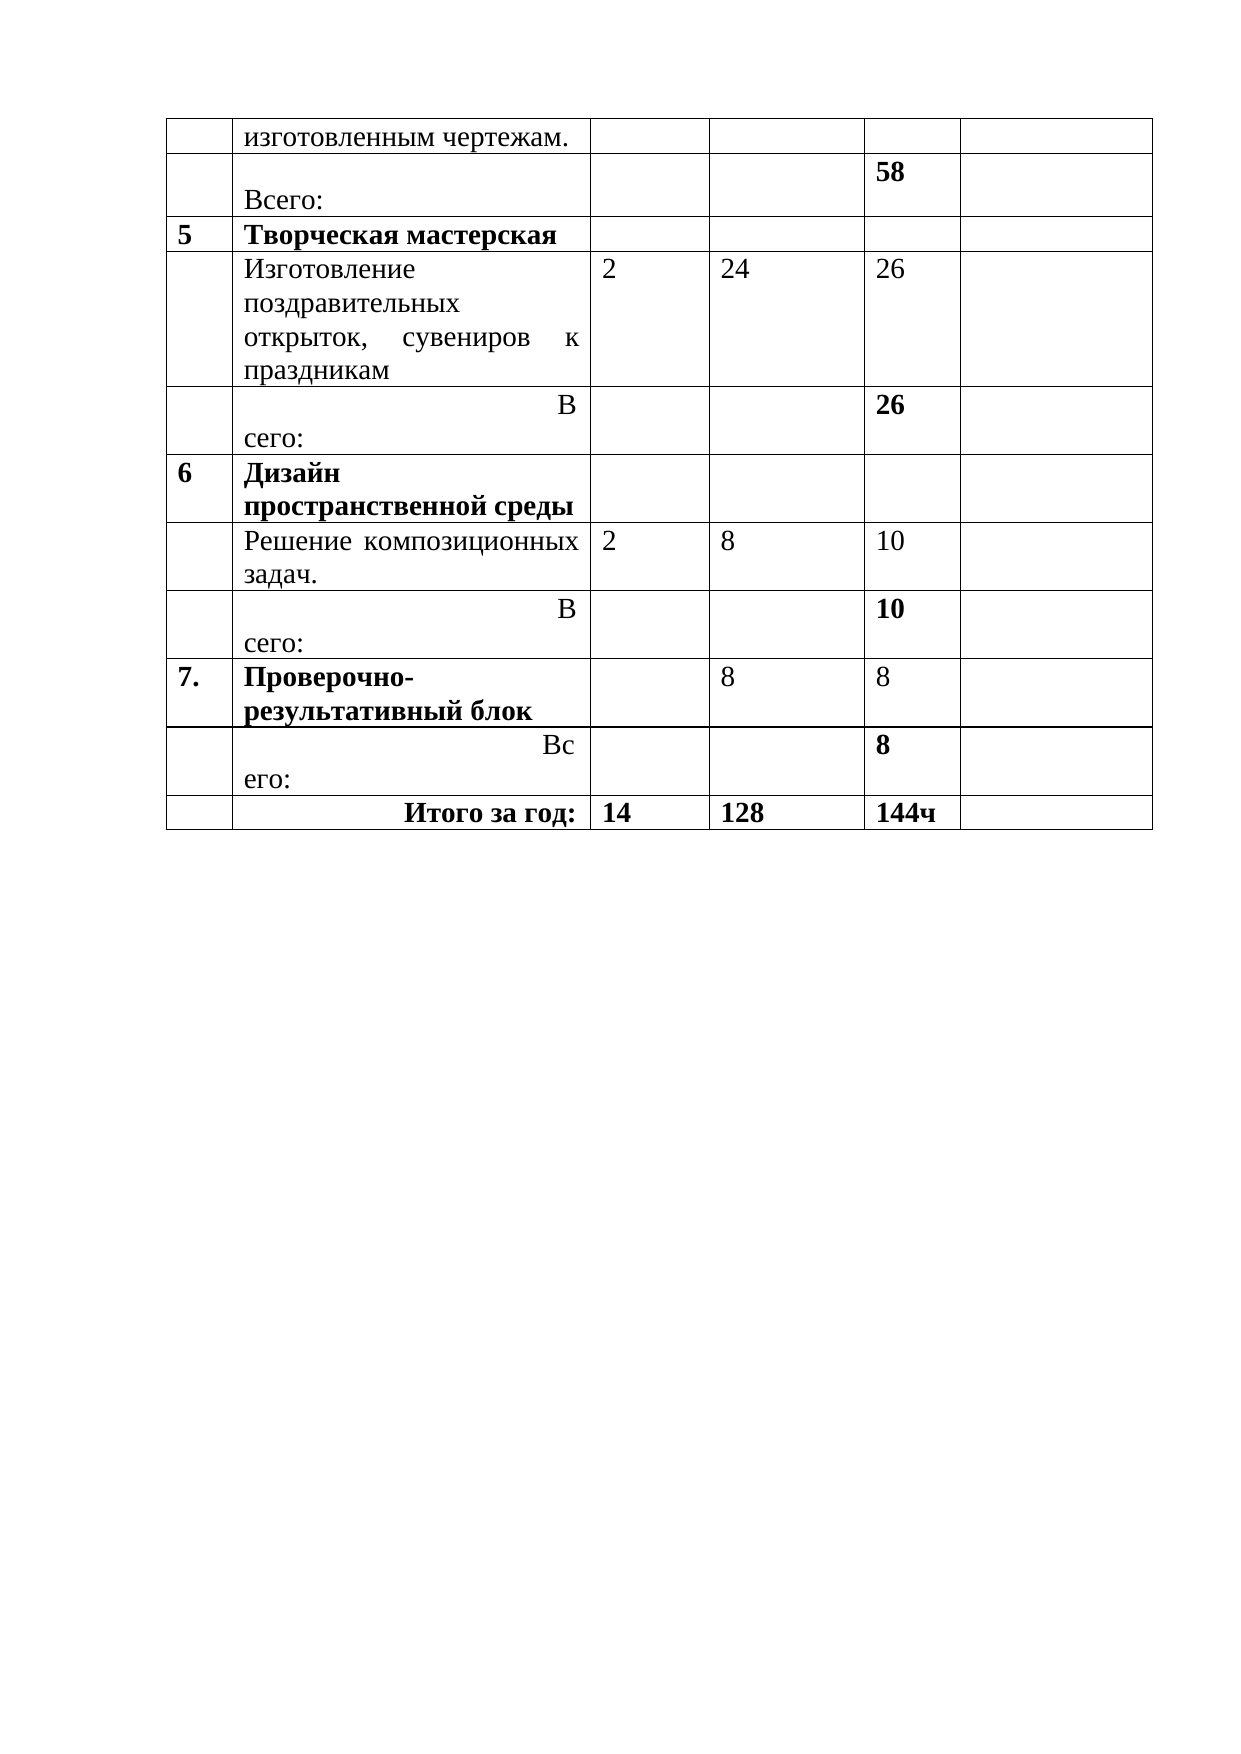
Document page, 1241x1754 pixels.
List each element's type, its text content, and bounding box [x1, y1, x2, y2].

table_cell Всего: [233, 387, 590, 454]
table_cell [233, 119, 590, 153]
table_cell 7. [167, 659, 232, 726]
table_cell [961, 728, 1152, 794]
table_cell [167, 591, 232, 658]
table_cell 128 [710, 796, 864, 829]
table_cell [865, 217, 960, 251]
table_cell [167, 728, 232, 794]
table_cell [710, 728, 864, 794]
table_cell [961, 796, 1152, 829]
table_cell Всего: [233, 728, 590, 794]
table_cell [961, 252, 1152, 386]
table_cell [167, 154, 232, 216]
table_cell [167, 796, 232, 829]
table_cell Итого за год: [233, 796, 590, 829]
table_cell 10 [865, 523, 960, 590]
table_cell 8 [710, 659, 864, 726]
table_cell [961, 387, 1152, 454]
table_cell 24 [710, 252, 864, 386]
table_cell [167, 119, 232, 153]
table_cell [961, 154, 1152, 216]
table_cell 8 [710, 523, 864, 590]
table_cell 8 [865, 728, 960, 794]
table_cell 2 [591, 252, 709, 386]
table_cell [961, 217, 1152, 251]
table_cell 8 [865, 659, 960, 726]
table_cell [961, 591, 1152, 658]
table_cell [167, 252, 232, 386]
table_cell [710, 154, 864, 216]
table_cell [591, 387, 709, 454]
table_cell 2 [591, 523, 709, 590]
table_cell [961, 659, 1152, 726]
table_cell [591, 119, 709, 153]
table_cell Творческая мастерская [233, 217, 590, 251]
table_cell 5 [167, 217, 232, 251]
table_cell 14 [591, 796, 709, 829]
table_cell [591, 728, 709, 794]
table_cell [961, 119, 1152, 153]
table_cell 26 [865, 387, 960, 454]
table_cell [167, 387, 232, 454]
table_cell 144ч [865, 796, 960, 829]
table_cell [591, 659, 709, 726]
table_cell Решение композиционных задач. [233, 523, 590, 590]
table_cell [591, 591, 709, 658]
table_cell [710, 217, 864, 251]
table_cell 58 [865, 154, 960, 216]
table_cell [710, 387, 864, 454]
table_cell [167, 523, 232, 590]
table_cell [865, 455, 960, 522]
table_cell Всего: [233, 591, 590, 658]
table_cell 6 [167, 455, 232, 522]
table_cell 2 [865, 119, 960, 153]
table_cell Изготовление поздравительных открыток, сувениров к праздникам [233, 252, 590, 386]
table_cell [591, 154, 709, 216]
table_cell [591, 217, 709, 251]
table_cell [710, 591, 864, 658]
table_cell 26 [865, 252, 960, 386]
table_cell [961, 523, 1152, 590]
table_cell Проверочно-результативный блок [233, 659, 590, 726]
table_cell 2 [710, 119, 864, 153]
table_cell Дизайн пространственной среды [233, 455, 590, 522]
table_cell [591, 455, 709, 522]
table_cell [710, 455, 864, 522]
table_cell [961, 455, 1152, 522]
table_cell Всего: [233, 154, 590, 216]
table_cell 10 [865, 591, 960, 658]
